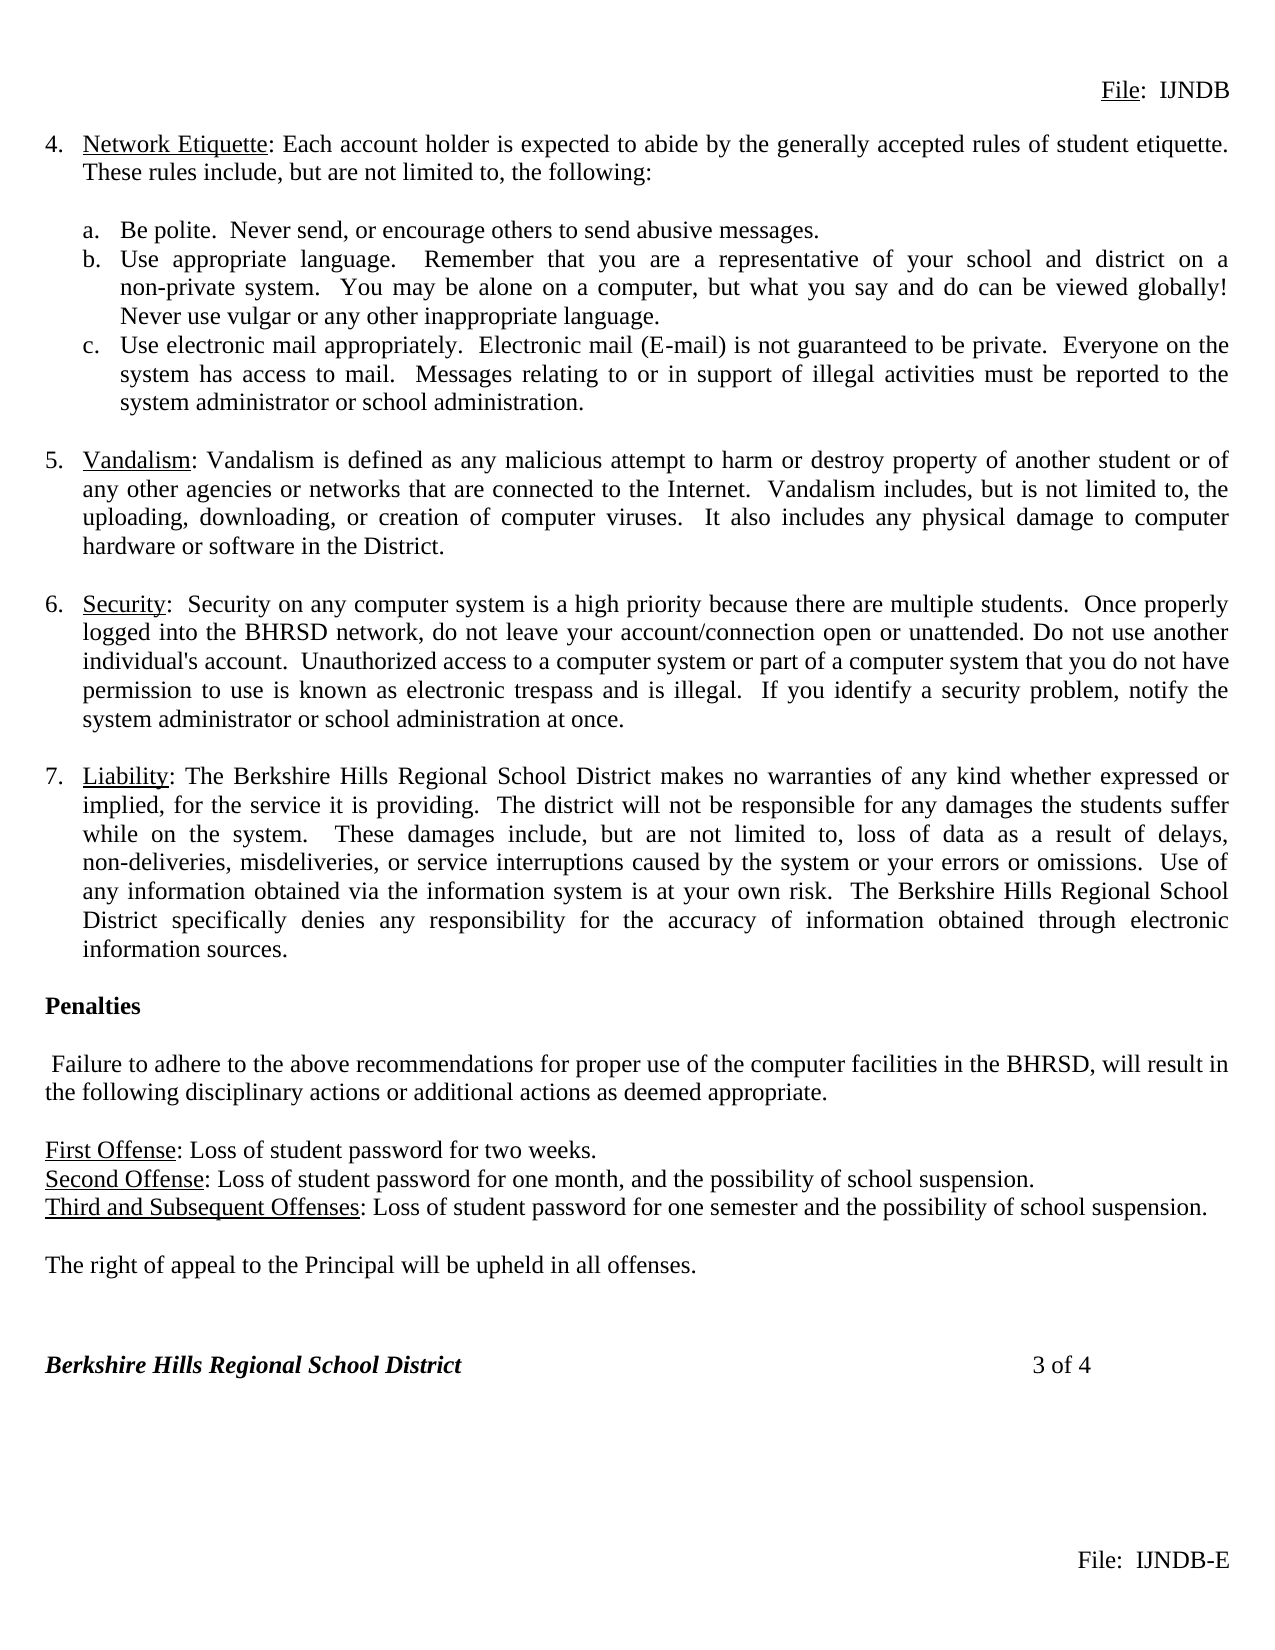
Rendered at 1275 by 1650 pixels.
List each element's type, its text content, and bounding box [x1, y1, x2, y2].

text File: IJNDB [45, 75, 1230, 104]
text 6. Security: Security on any computer system is a high priority because there are multiple students. Once properly logged into the BHRSD network, do not leave your account/connection open or unattended. Do not use another individual's account. Unauthorized access to a computer system or part of a computer system that you do not have permission to use is known as electronic trespass and is illegal. If you identify a security problem, notify the system administrator or school administration at once. [45, 589, 1230, 732]
text Failure to adhere to the above recommendations for proper use of the computer facilities in the BHRSD, will result in the following disciplinary actions or additional actions as deemed appropriate. [45, 1049, 1230, 1106]
text First Offense: Loss of student password for two weeks. [45, 1135, 1230, 1164]
text b. Use appropriate language. Remember that you are a representative of your school and district on a non-private system. You may be alone on a computer, but what you say and do can be viewed globally! Never use vulgar or any other inappropriate language. [82, 244, 1230, 330]
text File: IJNDB-E [45, 1546, 1230, 1574]
text Second Offense: Loss of student password for one month, and the possibility of school suspension. [45, 1164, 1230, 1192]
text 4. Network Etiquette: Each account holder is expected to abide by the generally accepted rules of student etiquette. These rules include, but are not limited to, the following: [45, 129, 1230, 186]
text a. Be polite. Never send, or encourage others to send abusive messages. [82, 215, 1230, 244]
text Third and Subsequent Offenses: Loss of student password for one semester and the possibility of school suspension. [45, 1192, 1230, 1221]
text 7. Liability: The Berkshire Hills Regional School District makes no warranties of any kind whether expressed or implied, for the service it is providing. The district will not be responsible for any damages the students suffer while on the system. These damages include, but are not limited to, loss of data as a result of delays, non-deliveries, misdeliveries, or service interruptions caused by the system or your errors or omissions. Use of any information obtained via the information system is at your own risk. The Berkshire Hills Regional School District specifically denies any responsibility for the accuracy of information obtained through electronic information sources. [45, 761, 1230, 962]
text Berkshire Hills Regional School District 3 of 4 [45, 1354, 1230, 1379]
text Penalties [45, 991, 1230, 1020]
text 5. Vandalism: Vandalism is defined as any malicious attempt to harm or destroy property of another student or of any other agencies or networks that are connected to the Internet. Vandalism includes, but is not limited to, the uploading, downloading, or creation of computer viruses. It also includes any physical damage to computer hardware or software in the District. [45, 445, 1230, 560]
text c. Use electronic mail appropriately. Electronic mail (E-mail) is not guaranteed to be private. Everyone on the system has access to mail. Messages relating to or in support of illegal activities must be reported to the system administrator or school administration. [82, 330, 1230, 416]
text The right of appeal to the Principal will be upheld in all offenses. [45, 1250, 1230, 1279]
